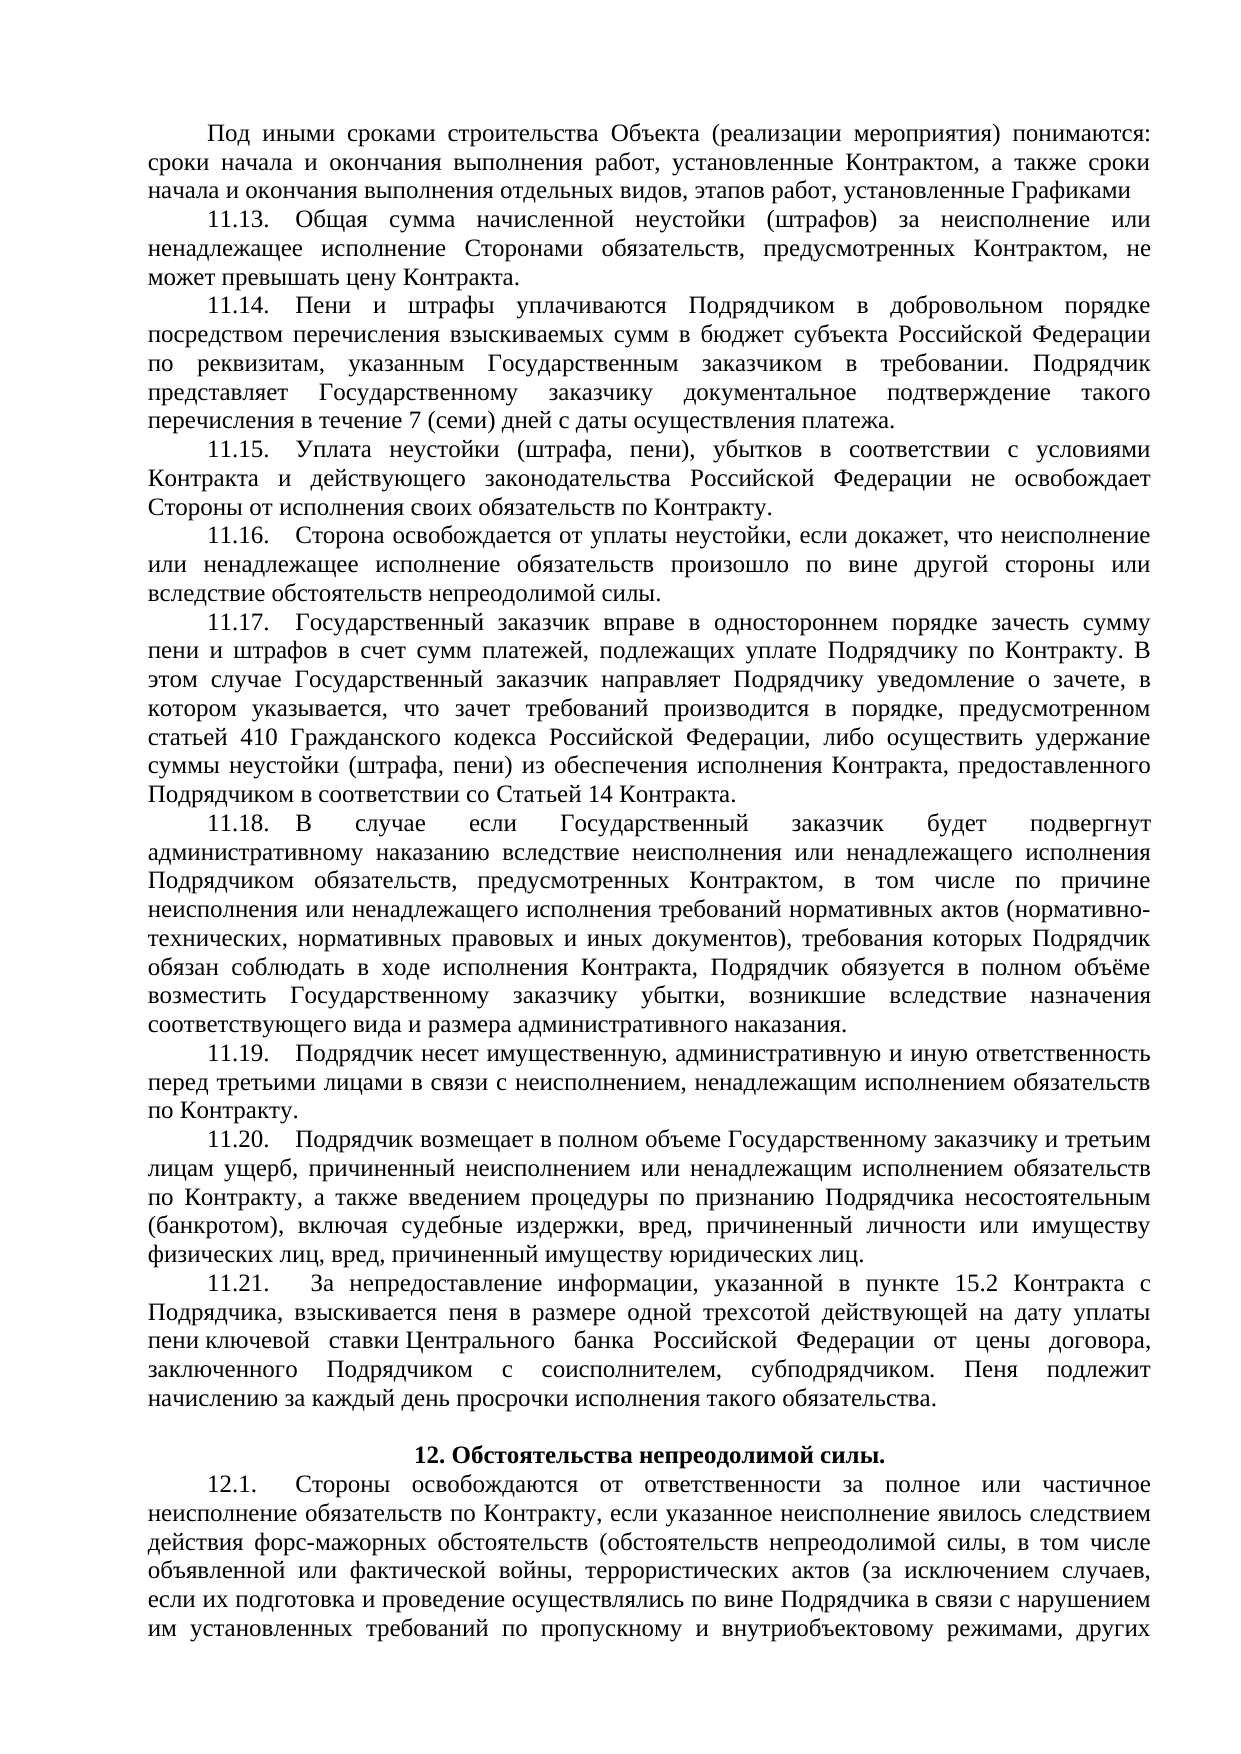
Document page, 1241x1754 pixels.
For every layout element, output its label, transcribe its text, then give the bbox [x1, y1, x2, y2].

list Подрядчик возмещает в полном объеме Государственному заказчику и третьим лицам ущерб, причиненный неисполнением или ненадлежащим исполнением обязательств по Контракту, а также введением процедуры по признанию Подрядчика несостоятельным (банкротом), включая судебные издержки, вред, причиненный личности или имуществу физических лиц, вред, причиненный имуществу юридических лиц. [148, 1124, 1152, 1268]
list За непредоставление информации, указанной в пункте 15.2 Контракта с Подрядчика, взыскивается пеня в размере одной трехсотой действующей на дату уплаты пени ключевой ставки Центрального банка Российской Федерации от цены договора, заключенного Подрядчиком с соисполнителем, субподрядчиком. Пеня подлежит начислению за каждый день просрочки исполнения такого обязательства. [148, 1268, 1152, 1412]
list В случае если Государственный заказчик будет подвергнут административному наказанию вследствие неисполнения или ненадлежащего исполнения Подрядчиком обязательств, предусмотренных Контрактом, в том числе по причине неисполнения или ненадлежащего исполнения требований нормативных актов (нормативно-технических, нормативных правовых и иных документов), требования которых Подрядчик обязан соблюдать в ходе исполнения Контракта, Подрядчик обязуется в полном объёме возместить Государственному заказчику убытки, возникшие вследствие назначения соответствующего вида и размера административного наказания. [148, 808, 1152, 1038]
list Сторона освобождается от уплаты неустойки, если докажет, что неисполнение или ненадлежащее исполнение обязательств произошло по вине другой стороны или вследствие обстоятельств непреодолимой силы. [148, 521, 1152, 607]
list Пени и штрафы уплачиваются Подрядчиком в добровольном порядке посредством перечисления взыскиваемых сумм в бюджет субъекта Российской Федерации по реквизитам, указанным Государственным заказчиком в требовании. Подрядчик представляет Государственному заказчику документальное подтверждение такого перечисления в течение 7 (семи) дней с даты осуществления платежа. [148, 291, 1152, 434]
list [148, 1469, 1152, 1642]
list Государственный заказчик вправе в одностороннем порядке зачесть сумму пени и штрафов в счет сумм платежей, подлежащих уплате Подрядчику по Контракту. В этом случае Государственный заказчик направляет Подрядчику уведомление о зачете, в котором указывается, что зачет требований производится в порядке, предусмотренном статьей 410 Гражданского кодекса Российской Федерации, либо осуществить удержание суммы неустойки (штрафа, пени) из обеспечения исполнения Контракта, предоставленного Подрядчиком в соответствии со Статьей 14 Контракта. [148, 607, 1152, 808]
list Уплата неустойки (штрафа, пени), убытков в соответствии с условиями Контракта и действующего законодательства Российской Федерации не освобождает Стороны от исполнения своих обязательств по Контракту. [148, 434, 1152, 521]
list Подрядчик несет имущественную, административную и иную ответственность перед третьими лицами в связи с неисполнением, ненадлежащим исполнением обязательств по Контракту. [148, 1038, 1152, 1124]
list Общая сумма начисленной неустойки (штрафов) за неисполнение или ненадлежащее исполнение Сторонами обязательств, предусмотренных Контрактом, не может превышать цену Контракта. [148, 204, 1152, 291]
text Под иными сроками строительства Объекта (реализации мероприятия) понимаются: сроки начала и окончания выполнения работ, установленные Контрактом, а также сроки начала и окончания выполнения отдельных видов, этапов работ, установленные Графиками [148, 118, 1152, 204]
list Обстоятельства непреодолимой силы. [148, 1441, 1152, 1469]
